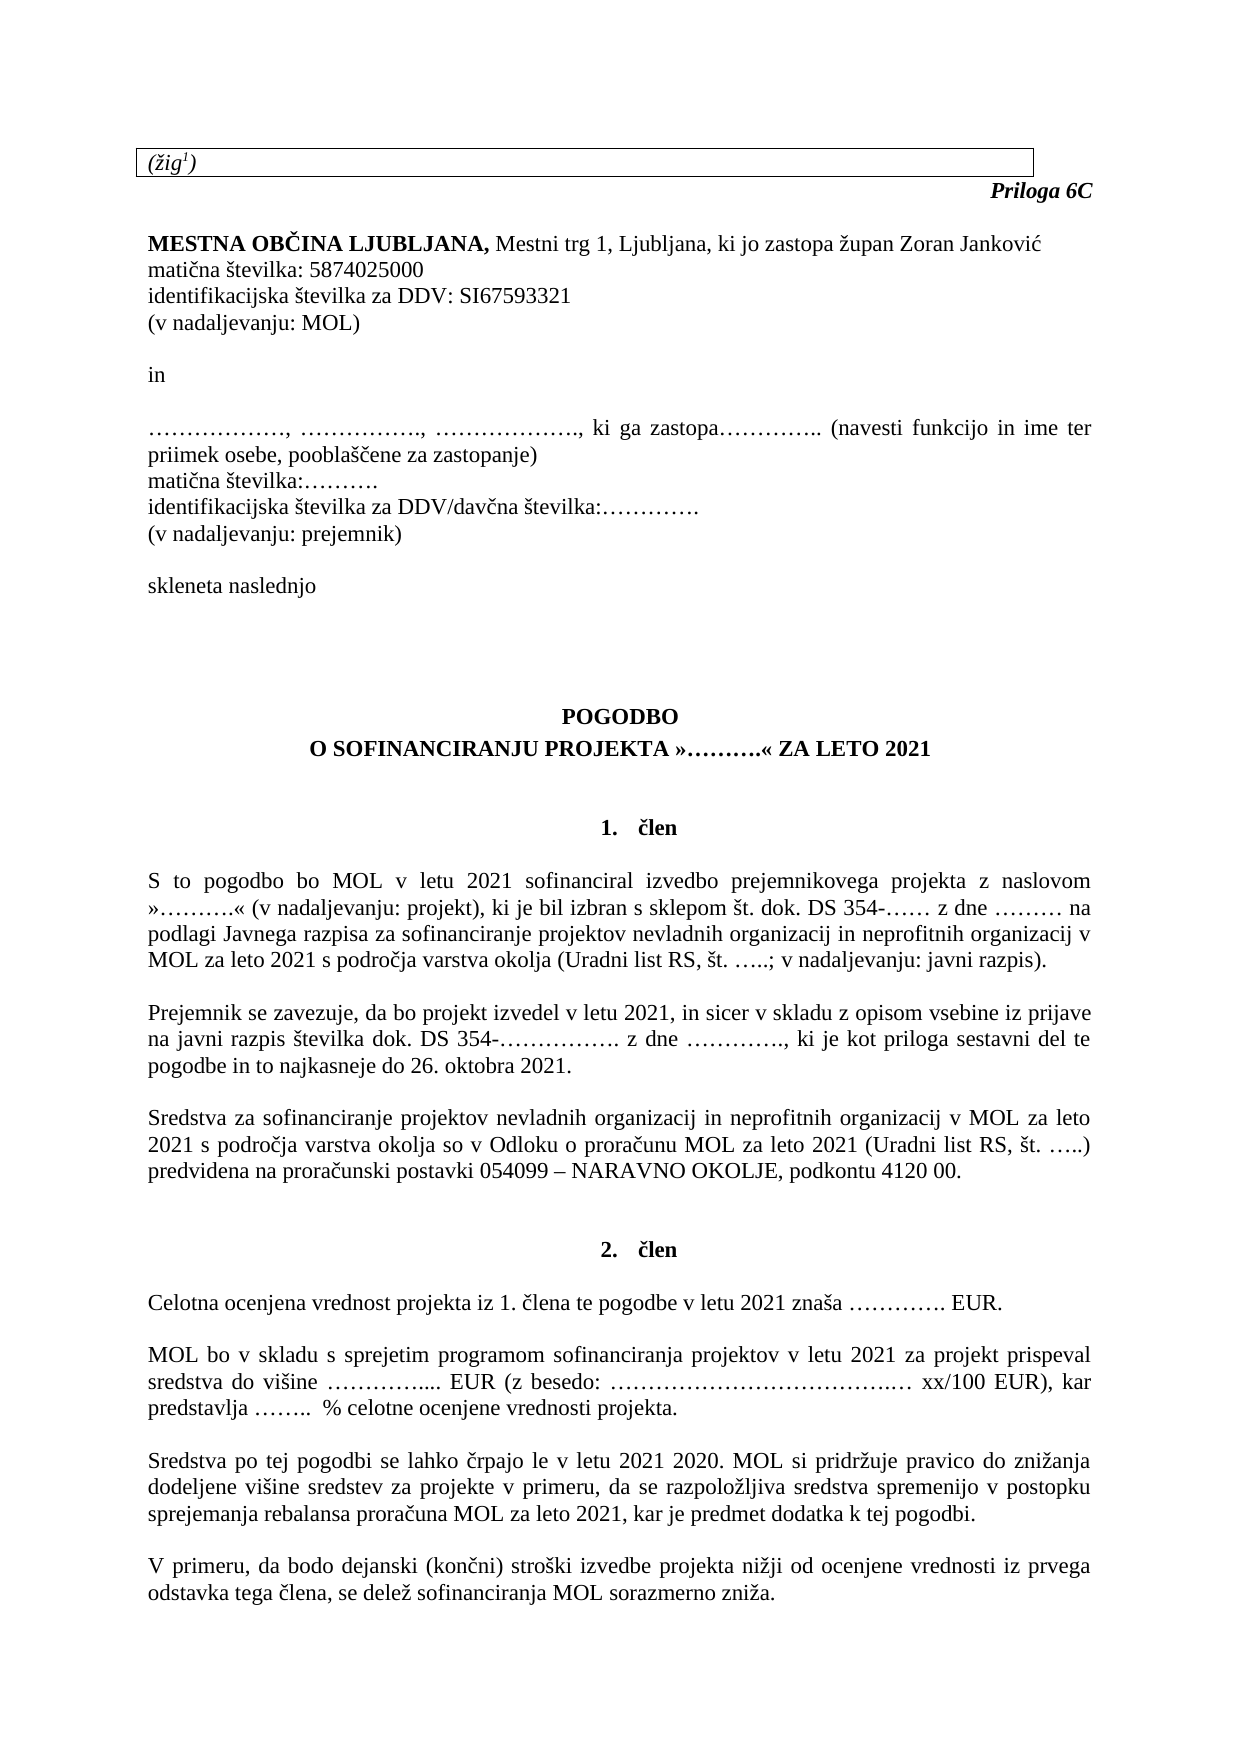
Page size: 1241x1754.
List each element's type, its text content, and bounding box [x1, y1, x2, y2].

text Prejemnik se zavezuje, da bo projekt izvedel v letu 2021, in sicer v skladu z opisom vsebine iz prijave na javni razpis številka dok. DS 354-……………. z dne …………., ki je kot priloga sestavni del te pogodbe in to najkasneje do 26. oktobra 2021. [148, 999, 1093, 1078]
text S to pogodbo bo MOL v letu 2021 sofinanciral izvedbo prejemnikovega projekta z naslovom »……….« (v nadaljevanju: projekt), ki je bil izbran s sklepom št. dok. DS 354-…… z dne ……… na podlagi Javnega razpisa za sofinanciranje projektov nevladnih organizacij in neprofitnih organizacij v MOL za leto 2021 s področja varstva okolja (Uradni list RS, št. …..; v nadaljevanju: javni razpis). [148, 867, 1093, 973]
text in [148, 362, 1093, 388]
list člen [185, 1236, 1093, 1262]
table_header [137, 149, 1033, 176]
text (v nadaljevanju: prejemnik) [148, 520, 1093, 546]
text V primeru, da bodo dejanski (končni) stroški izvedbe projekta nižji od ocenjene vrednosti iz prvega odstavka tega člena, se delež sofinanciranja MOL sorazmerno zniža. [148, 1552, 1093, 1605]
list člen [185, 814, 1093, 841]
list Priloga 6C [148, 177, 1093, 203]
text O SOFNCIRANJU PROJEKTA »……….« ZA LETO 2021 [148, 735, 1093, 762]
text MESTNA OBČINA LJUBLJANA, Mestni trg 1, Ljubljana, ki jo zastopa župan Zoran Janković [148, 230, 1093, 256]
text identifikacijska številka za DDV/davčna številka:…………. [148, 493, 1093, 520]
text Sredstva po tej pogodbi se lahko črpajo le v letu 2021 2020. MOL si pridržuje pravico do znižanja dodeljene višine sredstev za projekte v primeru, da se razpoložljiva sredstva spremenijo v postopku sprejemanja rebalansa proračuna MOL za leto 2021, kar je predmet dodatka k tej pogodbi. [148, 1447, 1093, 1526]
text (v nadaljevanju: MOL) [148, 309, 1093, 335]
text POGODBO [148, 703, 1093, 729]
text identifikacijska številka za DDV: SI67593321 [148, 282, 1093, 309]
text ………………, ……………., ………………., ki ga zastopa………….. (navesti funkcijo in ime ter priimek osebe, pooblaščene za zastopanje) [148, 414, 1093, 467]
text matična številka:………. [148, 467, 1093, 493]
text MOL bo v skladu s sprejetim programom sofinanciranja projektov v letu 2021 za projekt prispeval sredstva do višine ………….... EUR (z besedo: ……………………………….… xx/100 EUR), kar predstavlja …….. % celotne ocenjene vrednosti projekta. [148, 1342, 1093, 1421]
text skleneta naslednjo [148, 572, 1093, 599]
text Celotna ocenjena vrednost projekta iz 1. člena te pogodbe v letu 2021 znaša …………. EUR. [148, 1289, 1093, 1315]
text Sredstva za sofinanciranje projektov nevladnih organizacij in neprofitnih organizacij v MOL za leto 2021 s področja varstva okolja so v Odloku o proračunu MOL za leto 2021 (Uradni list RS, št. …..) predvidena na proračunski postavki 054099 – NARAVNO OKOLJE, podkontu 4120 00. [148, 1104, 1093, 1183]
text matična številka: 5874025000 [148, 256, 1093, 282]
